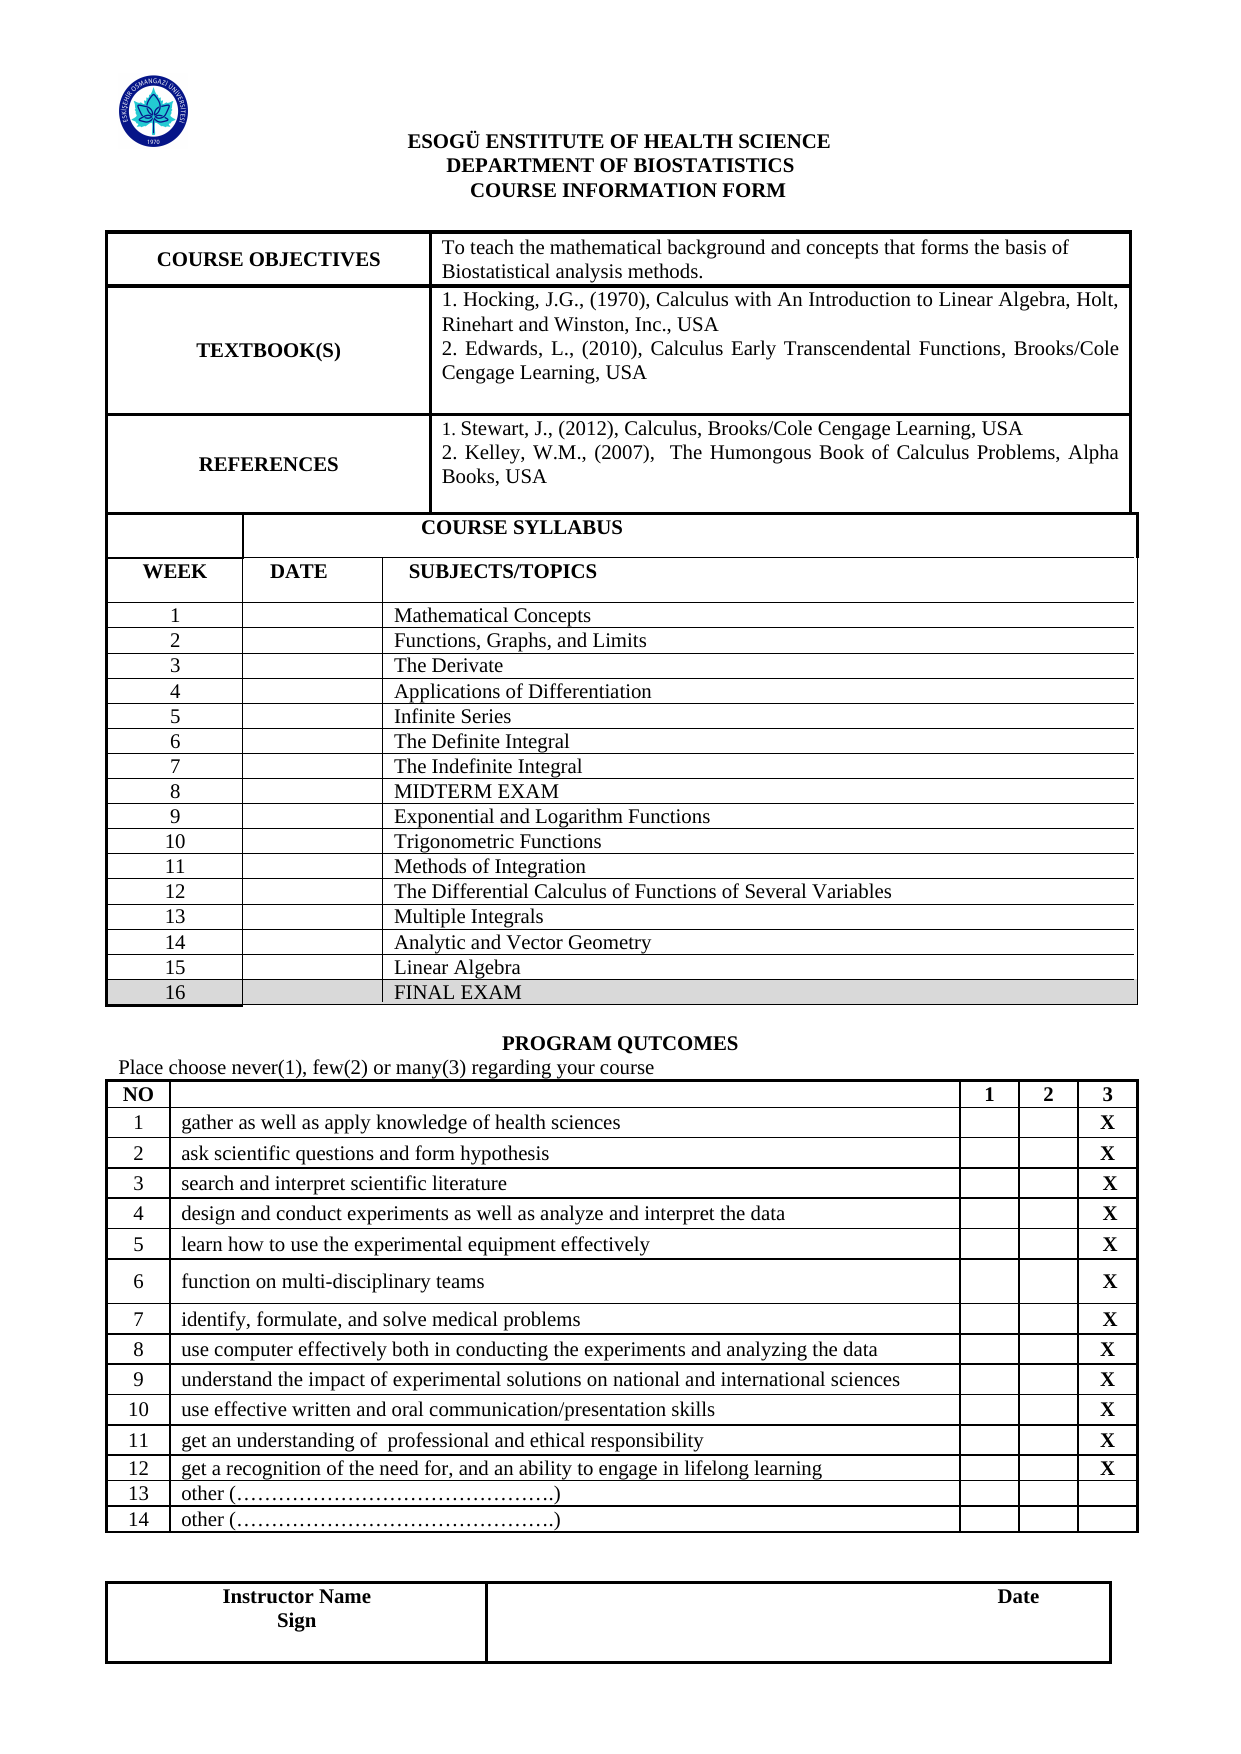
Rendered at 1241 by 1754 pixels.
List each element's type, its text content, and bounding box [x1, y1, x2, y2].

table_cell [1020, 1138, 1077, 1167]
table_cell get an understanding of professional and ethical responsibility [171, 1426, 959, 1454]
table_cell [961, 1199, 1018, 1228]
table_cell 16 [108, 980, 242, 1004]
table_cell [1020, 1335, 1077, 1363]
table_header 1 [961, 1082, 1018, 1106]
table_cell [243, 729, 382, 753]
table_cell [1020, 1456, 1077, 1480]
table_cell COURSE SYLLABUS [244, 515, 1136, 557]
table_header 3 [1079, 1082, 1136, 1106]
text Place choose never(1), few(2) or many(3) regarding your course [118, 1055, 1122, 1079]
table_cell [961, 1260, 1018, 1303]
table_cell Mathematical Concepts [383, 602, 1137, 627]
table_cell 3 [108, 654, 242, 677]
table_cell [243, 779, 382, 803]
table_header [171, 1082, 959, 1106]
table_cell [243, 930, 382, 954]
table_cell 1 [108, 1108, 169, 1137]
table_cell 1. Hocking, J.G., (1970), Calculus with An Introduction to Linear Algebra, Holt, Rinehart and Winston, Inc., USA 2. Edwards, L., (2010), Calculus Early Transcendental Functions, Brooks/Cole Cengage Learning, USA [432, 288, 1129, 412]
table_header NO [108, 1082, 169, 1106]
table_cell The Differential Calculus of Functions of Several Variables [383, 878, 1137, 903]
table_cell [961, 1304, 1018, 1333]
table_cell [961, 1456, 1018, 1480]
table_cell [961, 1481, 1018, 1505]
table_cell X [1079, 1229, 1136, 1258]
table_cell WEEK [108, 559, 242, 602]
table_cell [1079, 1507, 1136, 1531]
table_cell use effective written and oral communication/presentation skills [171, 1395, 959, 1424]
table_cell 2 [108, 628, 242, 652]
table_cell X [1079, 1199, 1136, 1228]
table_cell [1020, 1229, 1077, 1258]
table_cell Infinite Series [383, 703, 1137, 728]
table_cell X [1079, 1108, 1136, 1137]
table_cell The Indefinite Integral [383, 753, 1137, 778]
table_cell 12 [108, 879, 242, 903]
table_cell [243, 603, 382, 627]
table_cell [1020, 1304, 1077, 1333]
table_cell [243, 955, 382, 979]
table_cell [961, 1138, 1018, 1167]
table_cell 1. Stewart, J., (2012), Calculus, Brooks/Cole Cengage Learning, USA 2. Kelley, W.M., (2007), The Humongous Book of Calculus Problems, Alpha Books, USA [432, 416, 1129, 512]
table_cell gather as well as apply knowledge of health sciences [171, 1108, 959, 1137]
text PROGRAM QUTCOMES [118, 1031, 1122, 1055]
table_cell [961, 1507, 1018, 1531]
table_cell 1 [108, 603, 242, 627]
table_cell 11 [108, 854, 242, 878]
table_cell [243, 628, 382, 652]
table_cell Applications of Differentiation [383, 678, 1137, 703]
table_cell 13 [108, 905, 242, 928]
table_cell 14 [108, 930, 242, 954]
table_cell [243, 980, 383, 1004]
table_cell X [1079, 1138, 1136, 1167]
table_cell DATE [243, 558, 382, 602]
table_cell SUBJECTS/TOPICS [383, 557, 1137, 602]
table_cell [1020, 1481, 1077, 1505]
table_cell 11 [108, 1426, 169, 1454]
table_cell Trigonometric Functions [383, 828, 1137, 853]
table_cell X [1079, 1304, 1136, 1333]
table_cell [243, 804, 382, 828]
table_cell REFERENCES [108, 416, 429, 512]
table_cell [961, 1395, 1018, 1424]
picture [118, 73, 189, 149]
table_cell [1020, 1108, 1077, 1137]
table_cell MIDTERM EXAM [383, 778, 1137, 803]
table_cell [961, 1365, 1018, 1393]
table_cell identify, formulate, and solve medical problems [171, 1304, 959, 1333]
table_header Instructor Name Sign Prof. Dr. Ertuğrul ÇOLAK [108, 1584, 485, 1661]
table_cell [243, 905, 382, 928]
table_cell ask scientific questions and form hypothesis [171, 1138, 959, 1167]
table_cell 5 [108, 1229, 169, 1258]
table_cell [243, 704, 382, 728]
table_cell X [1079, 1335, 1136, 1363]
table_cell [243, 829, 382, 853]
table_cell 10 [108, 829, 242, 853]
table_cell X [1079, 1426, 1136, 1454]
table_cell 14 [108, 1507, 169, 1531]
table_cell get a recognition of the need for, and an ability to engage in lifelong learning [171, 1456, 959, 1480]
table_cell [961, 1426, 1018, 1454]
table_cell 7 [108, 1304, 169, 1333]
table_cell Exponential and Logarithm Functions [383, 803, 1137, 828]
table_cell Methods of Integration [383, 853, 1137, 878]
table_cell other (……………………………………….) [171, 1481, 959, 1505]
table_cell 6 [108, 729, 242, 753]
table_cell 9 [108, 1365, 169, 1393]
table_cell 9 [108, 804, 242, 828]
table_cell 7 [108, 754, 242, 778]
table_cell The Definite Integral [383, 728, 1137, 753]
table_cell [243, 679, 382, 703]
table_cell function on multi-disciplinary teams [171, 1260, 959, 1303]
table_cell [961, 1335, 1018, 1363]
table_cell 10 [108, 1395, 169, 1424]
table_cell X [1079, 1456, 1136, 1480]
table_cell 4 [108, 679, 242, 703]
table_cell [243, 754, 382, 778]
table_cell [1020, 1365, 1077, 1393]
table_cell X [1079, 1260, 1136, 1303]
table_cell learn how to use the experimental equipment effectively [171, 1229, 959, 1258]
table_cell [1020, 1395, 1077, 1424]
table_cell 8 [108, 1335, 169, 1363]
table_cell FINAL EXAM [383, 979, 1137, 1004]
table_cell [1020, 1507, 1077, 1531]
table_cell 12 [108, 1456, 169, 1480]
table_cell Multiple Integrals [383, 904, 1137, 928]
table_cell [1020, 1169, 1077, 1197]
table_cell [243, 654, 382, 677]
table_cell [1020, 1426, 1077, 1454]
table_cell 15 [108, 955, 242, 979]
table_cell 5 [108, 704, 242, 728]
table_cell TEXTBOOK(S) [108, 288, 429, 412]
table_cell [961, 1229, 1018, 1258]
table_cell [1020, 1260, 1077, 1303]
table_cell COURSE OBJECTIVES [108, 234, 429, 284]
table_cell 8 [108, 779, 242, 803]
table_cell [243, 879, 382, 903]
table_cell other (……………………………………….) [171, 1507, 959, 1531]
table_cell Linear Algebra [383, 954, 1137, 979]
table_cell 2 [108, 1138, 169, 1167]
table_cell [961, 1169, 1018, 1197]
table_cell X [1079, 1365, 1136, 1393]
table_cell [1079, 1481, 1136, 1505]
table_cell search and interpret scientific literature [171, 1169, 959, 1197]
table_cell [1020, 1199, 1077, 1228]
table_cell 13 [108, 1481, 169, 1505]
table_cell design and conduct experiments as well as analyze and interpret the data [171, 1199, 959, 1228]
table_cell Functions, Graphs, and Limits [383, 627, 1137, 652]
table_cell [108, 515, 242, 557]
table_cell X [1079, 1169, 1136, 1197]
table_cell 6 [108, 1260, 169, 1303]
table_cell [243, 854, 382, 878]
table_cell 4 [108, 1199, 169, 1228]
table_cell The Derivate [383, 653, 1137, 677]
table_header 2 [1020, 1082, 1077, 1106]
table_cell understand the impact of experimental solutions on national and international sciences [171, 1365, 959, 1393]
table_cell 3 [108, 1169, 169, 1197]
table_cell To teach the mathematical background and concepts that forms the basis of Biostatistical analysis methods. [432, 234, 1129, 284]
table_cell [961, 1108, 1018, 1137]
table_cell use computer effectively both in conducting the experiments and analyzing the data [171, 1335, 959, 1363]
table_header Date 14.03.2014 [488, 1584, 1109, 1661]
table_cell X [1079, 1395, 1136, 1424]
table_cell Analytic and Vector Geometry [383, 929, 1137, 954]
